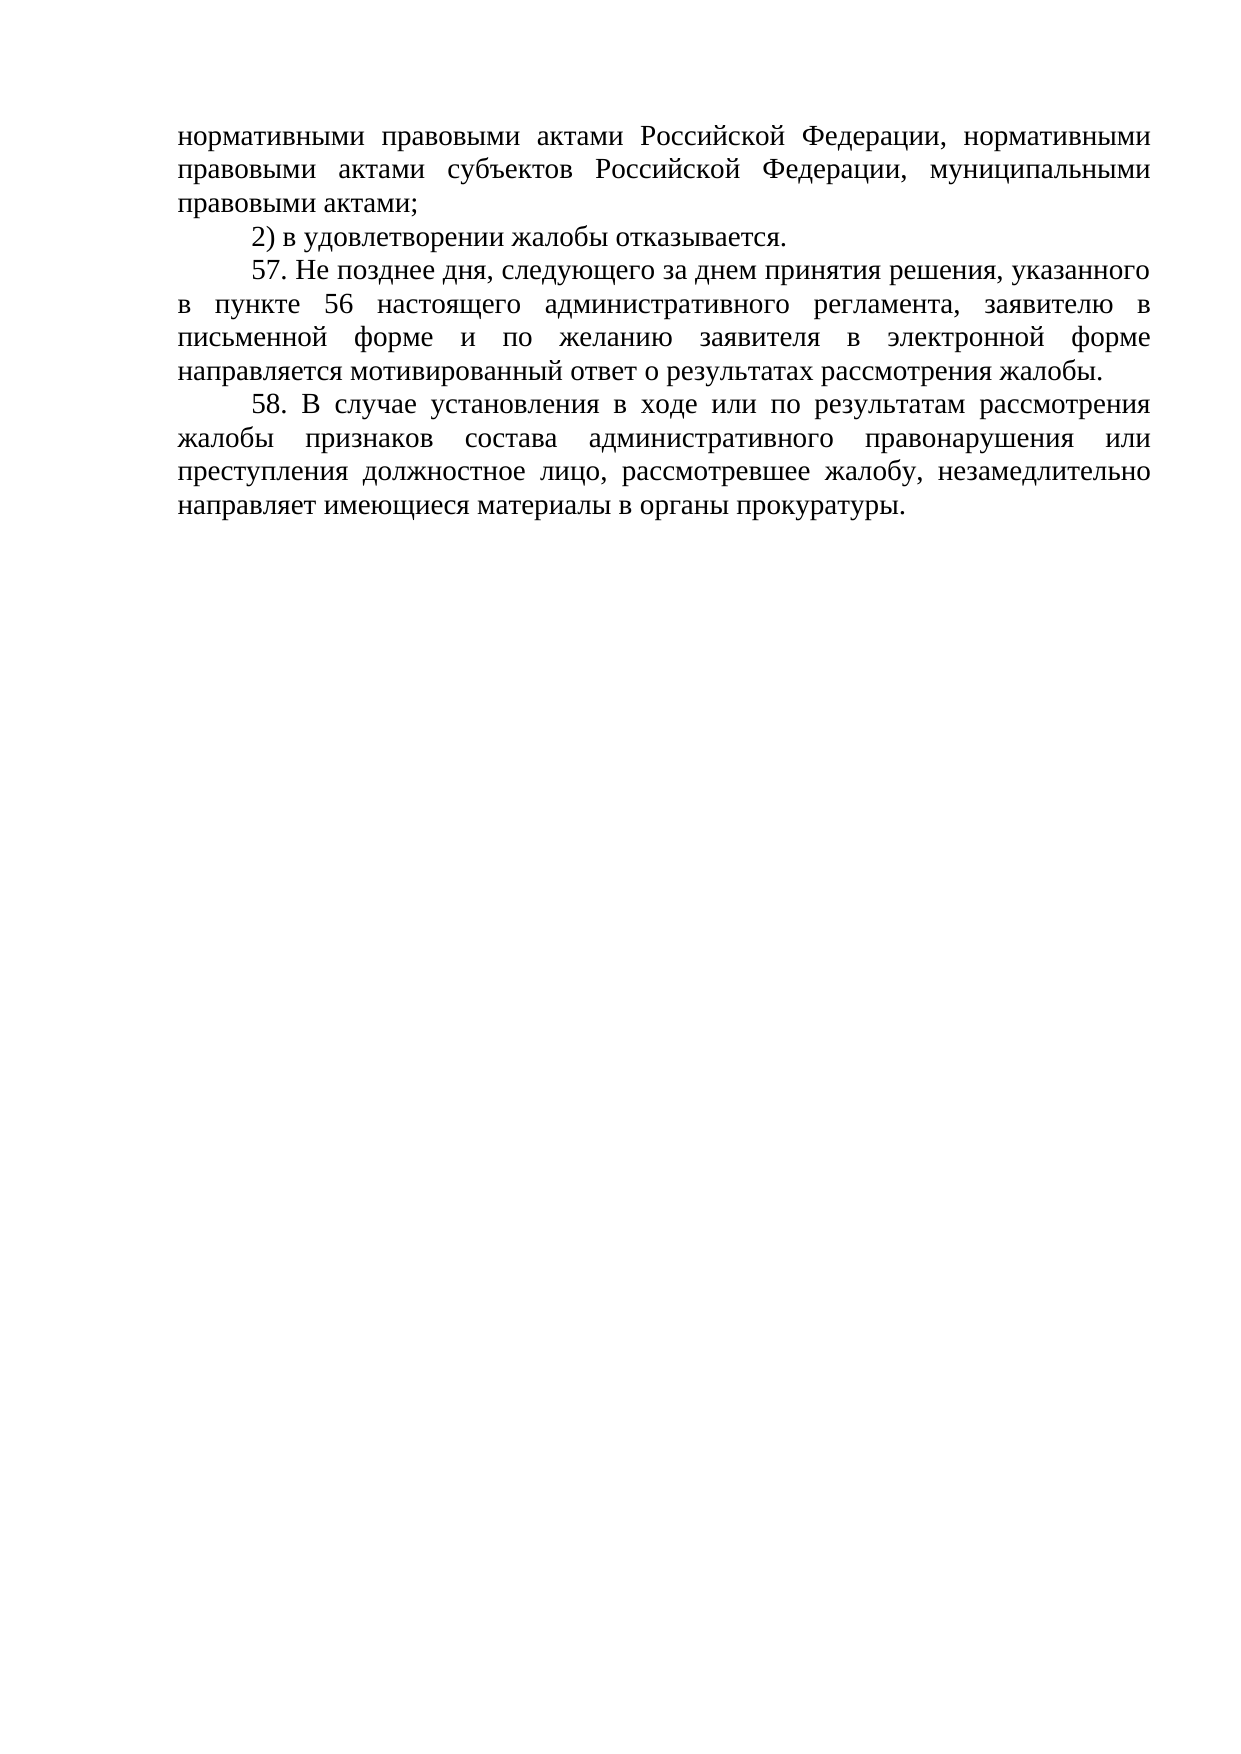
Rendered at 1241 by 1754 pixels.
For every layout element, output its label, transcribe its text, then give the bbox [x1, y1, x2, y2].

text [177, 118, 1152, 219]
text 57. Не позднее дня, следующего за днем принятия решения, указанного в пункте 56 настоящего административного регламента, заявителю в письменной форме и по желанию заявителя в электронной форме направляется мотивированный ответ о результатах рассмотрения жалобы. [177, 252, 1152, 386]
text 2) в удовлетворении жалобы отказывается. [177, 219, 1152, 252]
text 58. В случае установления в ходе или по результатам рассмотрения жалобы признаков состава административного правонарушения или преступления должностное лицо, рассмотревшее жалобу, незамедлительно направляет имеющиеся материалы в органы прокуратуры. [177, 386, 1152, 521]
